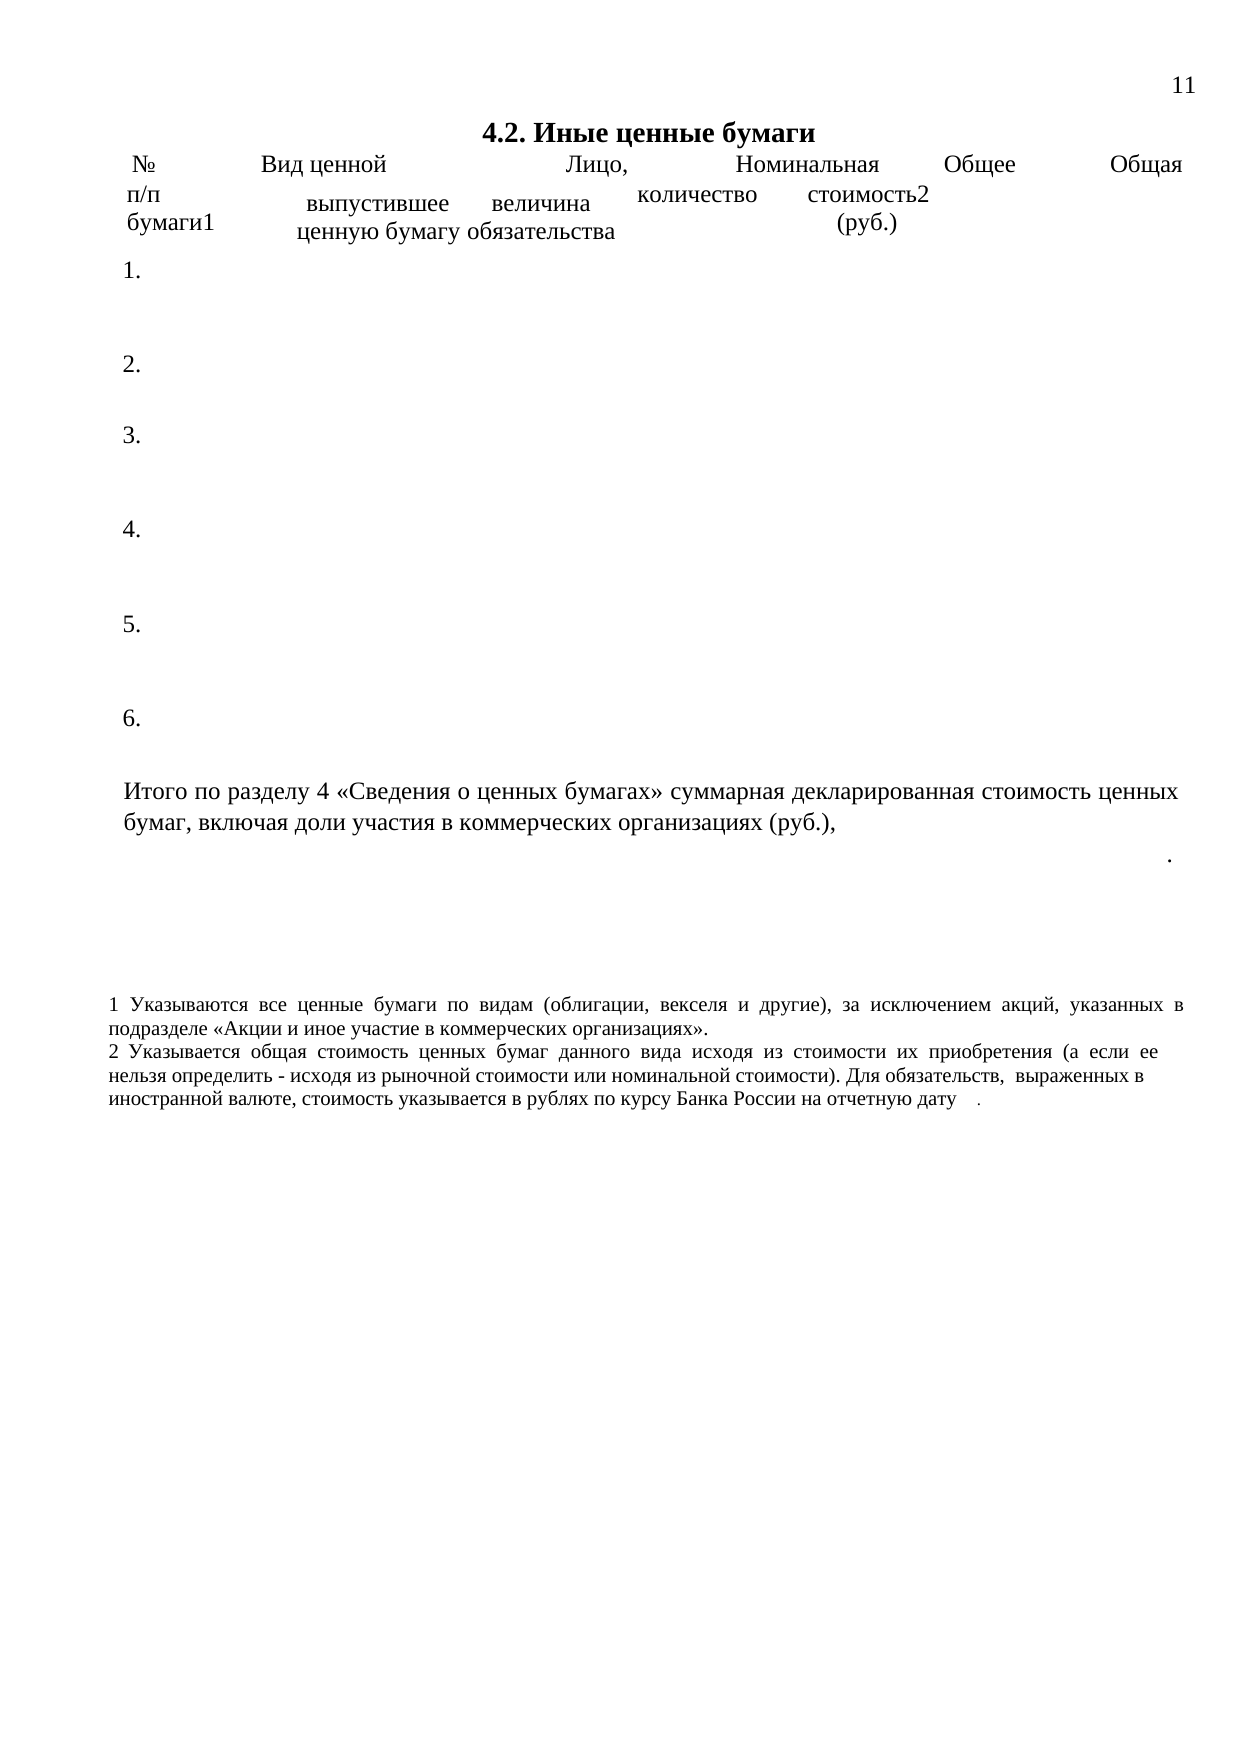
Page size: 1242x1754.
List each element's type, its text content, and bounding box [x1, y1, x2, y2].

table_header величина обязательства [467, 179, 637, 254]
text 2 [108, 1040, 126, 1063]
text Общее [943, 149, 1034, 179]
text иностранной валюте, стоимость указывается в рублях по курсу Банка России на отчетную дату . [108, 1087, 1199, 1110]
table_header количество [637, 179, 807, 254]
text № [132, 149, 171, 179]
text 6. [122, 703, 1200, 732]
text 11 [1165, 69, 1200, 99]
text Итого по разделу 4 «Сведения о ценных бумагах» суммарная декларированная стоимость ценных бумаг, включая доли участия в коммерческих организациях (руб.), [123, 774, 1180, 837]
text нельзя определить - исходя из рыночной стоимости или номинальной стоимости). Для обязательств, выраженных в [108, 1063, 1199, 1087]
text 2. [122, 348, 1200, 378]
text 4.2. Иные ценные бумаги [482, 115, 1201, 149]
table_header п/п бумаги1 [127, 179, 297, 254]
text Вид ценной [261, 149, 414, 179]
text 4. [122, 514, 1200, 544]
text 1. [122, 254, 1200, 284]
table_header выпустившее ценную бумагу [297, 179, 467, 254]
text Указывается общая стоимость ценных бумаг данного вида исходя из стоимости их приобретения (а если ее [128, 1040, 1197, 1063]
text Лицо, [566, 149, 651, 179]
text Номинальная [735, 149, 904, 179]
text 3. [122, 420, 1200, 449]
text подразделе «Акции и иное участие в коммерческих организациях». [108, 1016, 1199, 1040]
text Общая [1110, 149, 1196, 179]
text . [1166, 839, 1200, 868]
text 1 [108, 993, 126, 1016]
table_header стоимость2 (руб.) [807, 179, 977, 254]
text Указываются все ценные бумаги по видам (облигации, векселя и другие), за исключением акций, указанных в [129, 993, 1197, 1016]
text 5. [122, 608, 1200, 638]
